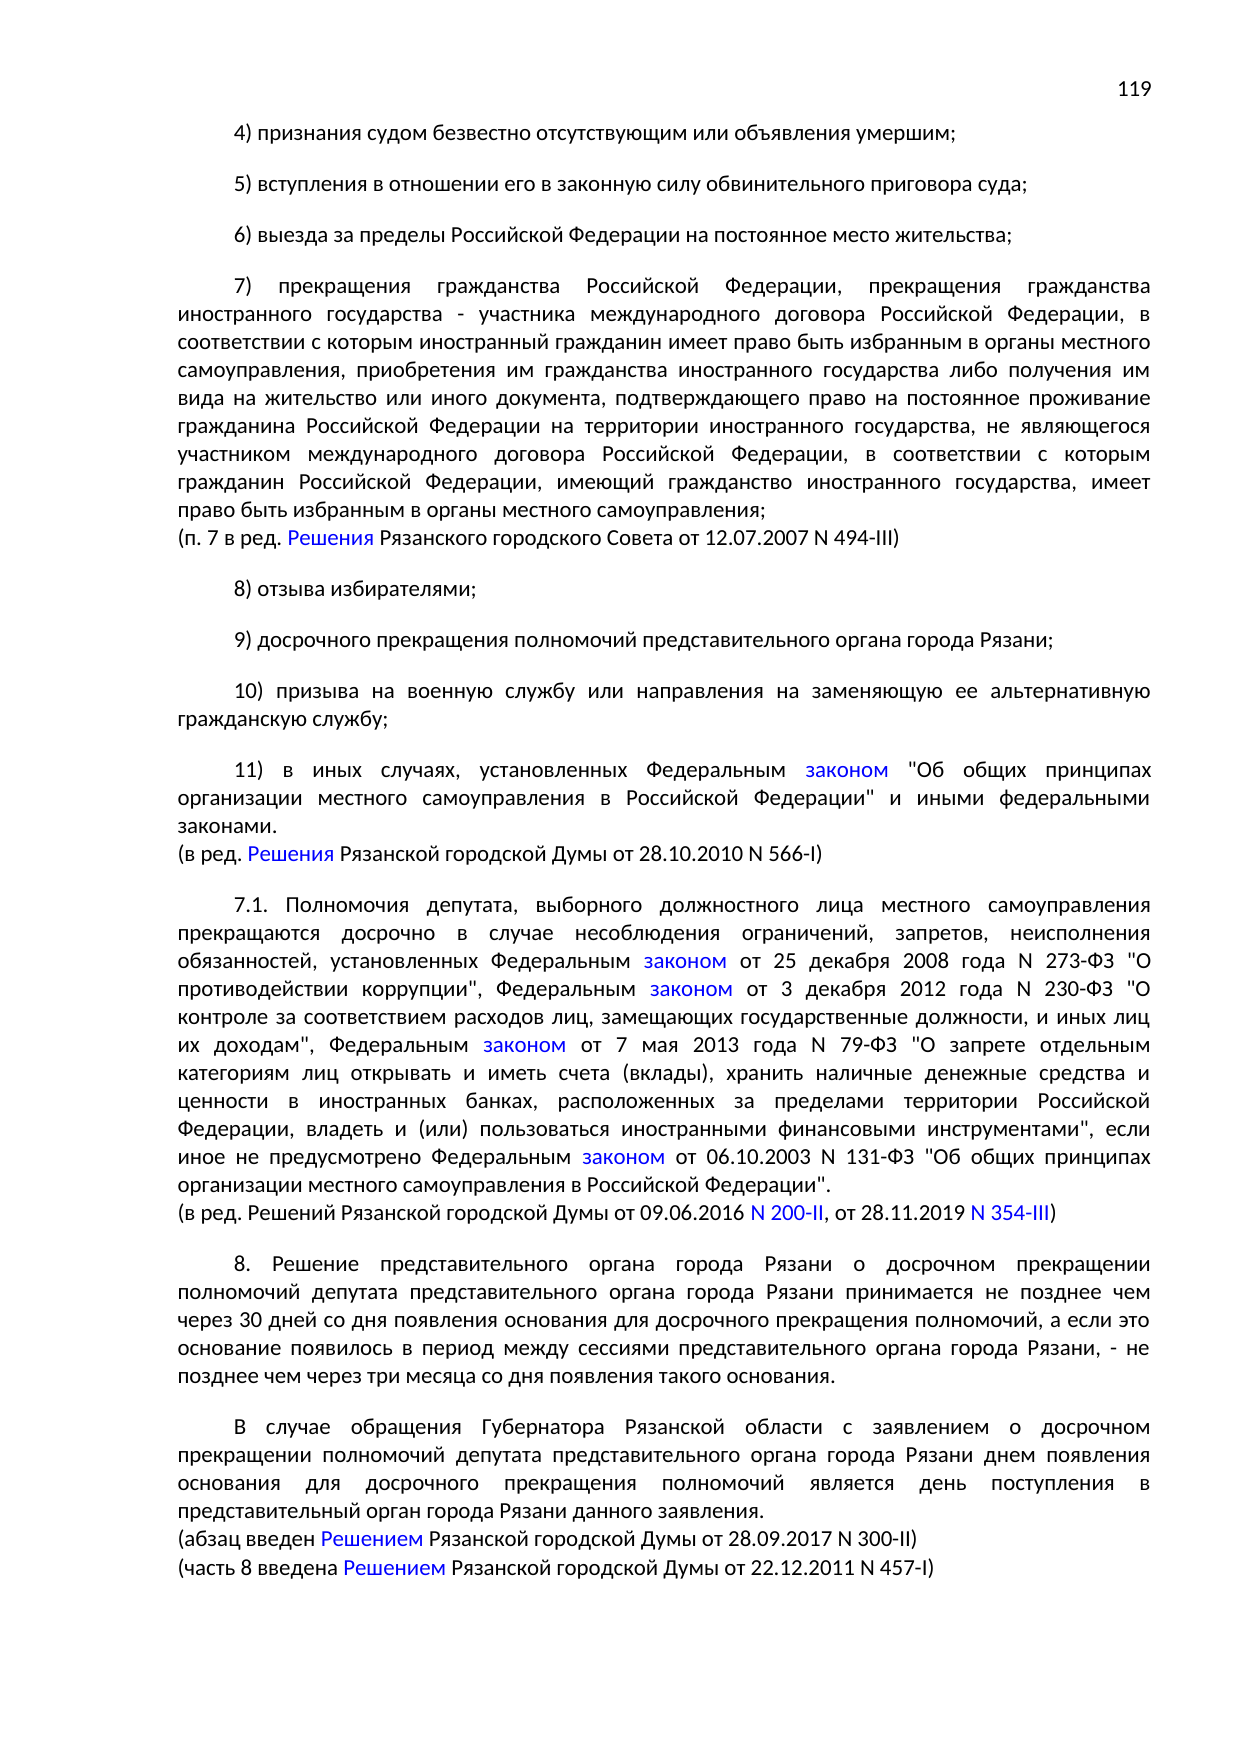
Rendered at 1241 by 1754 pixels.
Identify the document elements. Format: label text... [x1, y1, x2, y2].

text 6) выезда за пределы Российской Федерации на постоянное место жительства; [177, 220, 1152, 248]
text 9) досрочного прекращения полномочий представительного органа города Рязани; [177, 625, 1152, 653]
text 7) прекращения гражданства Российской Федерации, прекращения гражданства иностранного государства - участника международного договора Российской Федерации, в соответствии с которым иностранный гражданин имеет право быть избранным в органы местного самоуправления, приобретения им гражданства иностранного государства либо получения им вида на жительство или иного документа, подтверждающего право на постоянное проживание гражданина Российской Федерации на территории иностранного государства, не являющегося участником международного договора Российской Федерации, в соответствии с которым гражданин Российской Федерации, имеющий гражданство иностранного государства, имеет право быть избранным в органы местного самоуправления; [177, 271, 1152, 523]
text 11) в иных случаях, установленных Федеральным законом "Об общих принципах организации местного самоуправления в Российской Федерации" и иными федеральными законами. [177, 755, 1152, 839]
text 8) отзыва избирателями; [177, 574, 1152, 602]
text 8. Решение представительного органа города Рязани о досрочном прекращении полномочий депутата представительного органа города Рязани принимается не позднее чем через 30 дней со дня появления основания для досрочного прекращения полномочий, а если это основание появилось в период между сессиями представительного органа города Рязани, - не позднее чем через три месяца со дня появления такого основания. [177, 1249, 1152, 1389]
text (абзац введен Решением Рязанской городской Думы от 28.09.2017 N 300-II) [177, 1524, 1152, 1553]
text (в ред. Решений Рязанской городской Думы от 09.06.2016 N 200-II, от 28.11.2019 N 354-III) [177, 1198, 1152, 1226]
text 7.1. Полномочия депутата, выборного должностного лица местного самоуправления прекращаются досрочно в случае несоблюдения ограничений, запретов, неисполнения обязанностей, установленных Федеральным законом от 25 декабря 2008 года N 273-ФЗ "О противодействии коррупции", Федеральным законом от 3 декабря 2012 года N 230-ФЗ "О контроле за соответствием расходов лиц, замещающих государственные должности, и иных лиц их доходам", Федеральным законом от 7 мая 2013 года N 79-ФЗ "О запрете отдельным категориям лиц открывать и иметь счета (вклады), хранить наличные денежные средства и ценности в иностранных банках, расположенных за пределами территории Российской Федерации, владеть и (или) пользоваться иностранными финансовыми инструментами", если иное не предусмотрено Федеральным законом от 06.10.2003 N 131-ФЗ "Об общих принципах организации местного самоуправления в Российской Федерации". [177, 890, 1152, 1198]
text В случае обращения Губернатора Рязанской области с заявлением о досрочном прекращении полномочий депутата представительного органа города Рязани днем появления основания для досрочного прекращения полномочий является день поступления в представительный орган города Рязани данного заявления. [177, 1412, 1152, 1524]
text 5) вступления в отношении его в законную силу обвинительного приговора суда; [177, 169, 1152, 197]
text 10) призыва на военную службу или направления на заменяющую ее альтернативную гражданскую службу; [177, 676, 1152, 732]
text (в ред. Решения Рязанской городской Думы от 28.10.2010 N 566-I) [177, 839, 1152, 867]
text (п. 7 в ред. Решения Рязанского городского Совета от 12.07.2007 N 494-III) [177, 523, 1152, 551]
text (часть 8 введена Решением Рязанской городской Думы от 22.12.2011 N 457-I) [177, 1553, 1152, 1581]
text 4) признания судом безвестно отсутствующим или объявления умершим; [177, 118, 1152, 146]
